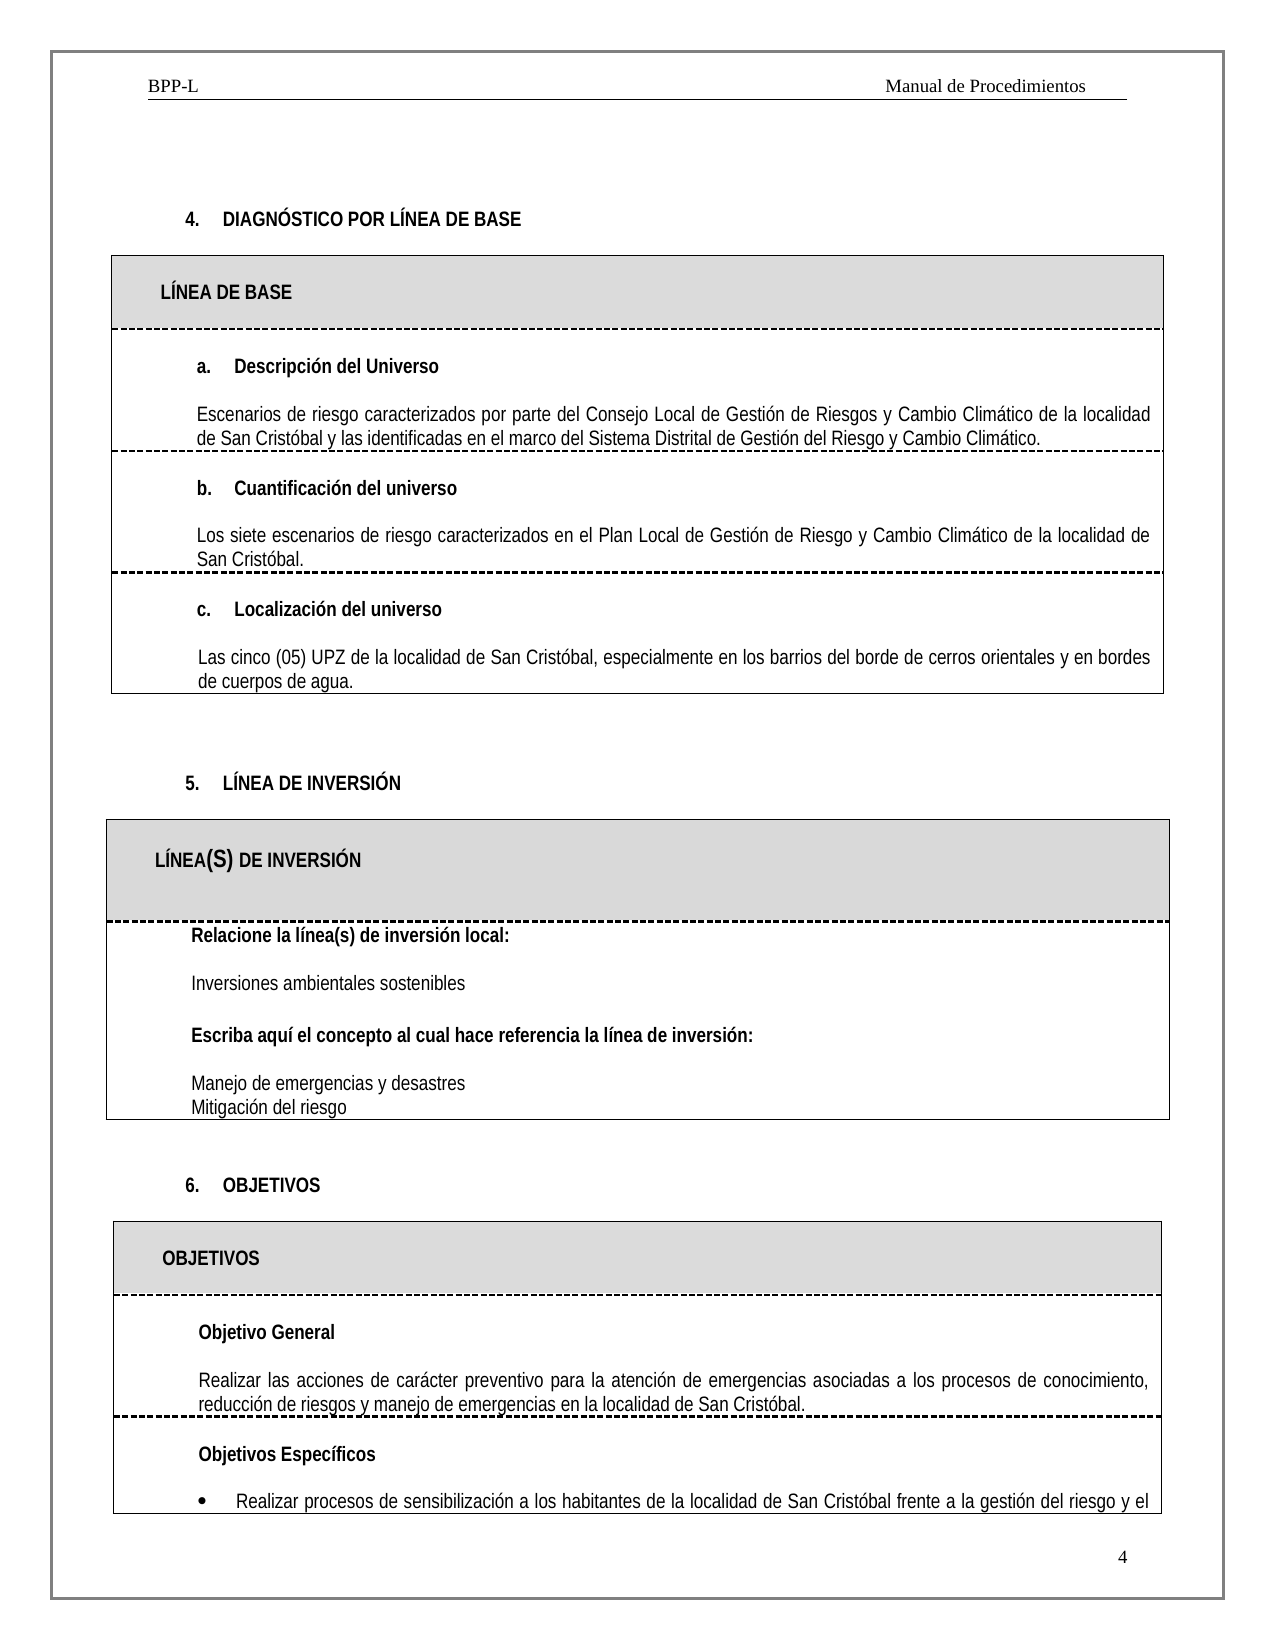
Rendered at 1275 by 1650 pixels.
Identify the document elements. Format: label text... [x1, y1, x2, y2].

table_header LÍNEA DE BASE [112, 256, 1163, 328]
table_header OBJETIVOS [114, 1222, 1161, 1293]
table_cell Localización del universo Las cinco (05) UPZ de la localidad de San Cristóbal, especialmente en los barrios del borde de cerros orientales y en bordes de cuerpos de agua. [112, 571, 1163, 693]
list OBJETIVOS [185, 1173, 1127, 1197]
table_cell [114, 1415, 1161, 1513]
list LÍNEA DE INVERSIÓN [185, 771, 1127, 795]
table_cell Relacione la línea(s) de inversión local: Inversiones ambientales sostenibles Escriba aquí el concepto al cual hace referencia la línea de inversión: Manejo de emergencias y desastres Mitigación del riesgo [107, 920, 1169, 1119]
table_cell Cuantificación del universo Los siete escenarios de riesgo caracterizados en el Plan Local de Gestión de Riesgo y Cambio Climático de la localidad de San Cristóbal. [112, 450, 1163, 571]
table_cell Objetivo General Realizar las acciones de carácter preventivo para la atención de emergencias asociadas a los procesos de conocimiento, reducción de riesgos y manejo de emergencias en la localidad de San Cristóbal. [114, 1294, 1161, 1415]
table_cell Descripción del Universo Escenarios de riesgo caracterizados por parte del Consejo Local de Gestión de Riesgos y Cambio Climático de la localidad de San Cristóbal y las identificadas en el marco del Sistema Distrital de Gestión del Riesgo y Cambio Climático. [112, 328, 1163, 449]
list DIAGNÓSTICO POR LÍNEA DE BASE [185, 207, 1127, 231]
table_header LÍNEA(S) DE INVERSIÓN [107, 820, 1169, 920]
